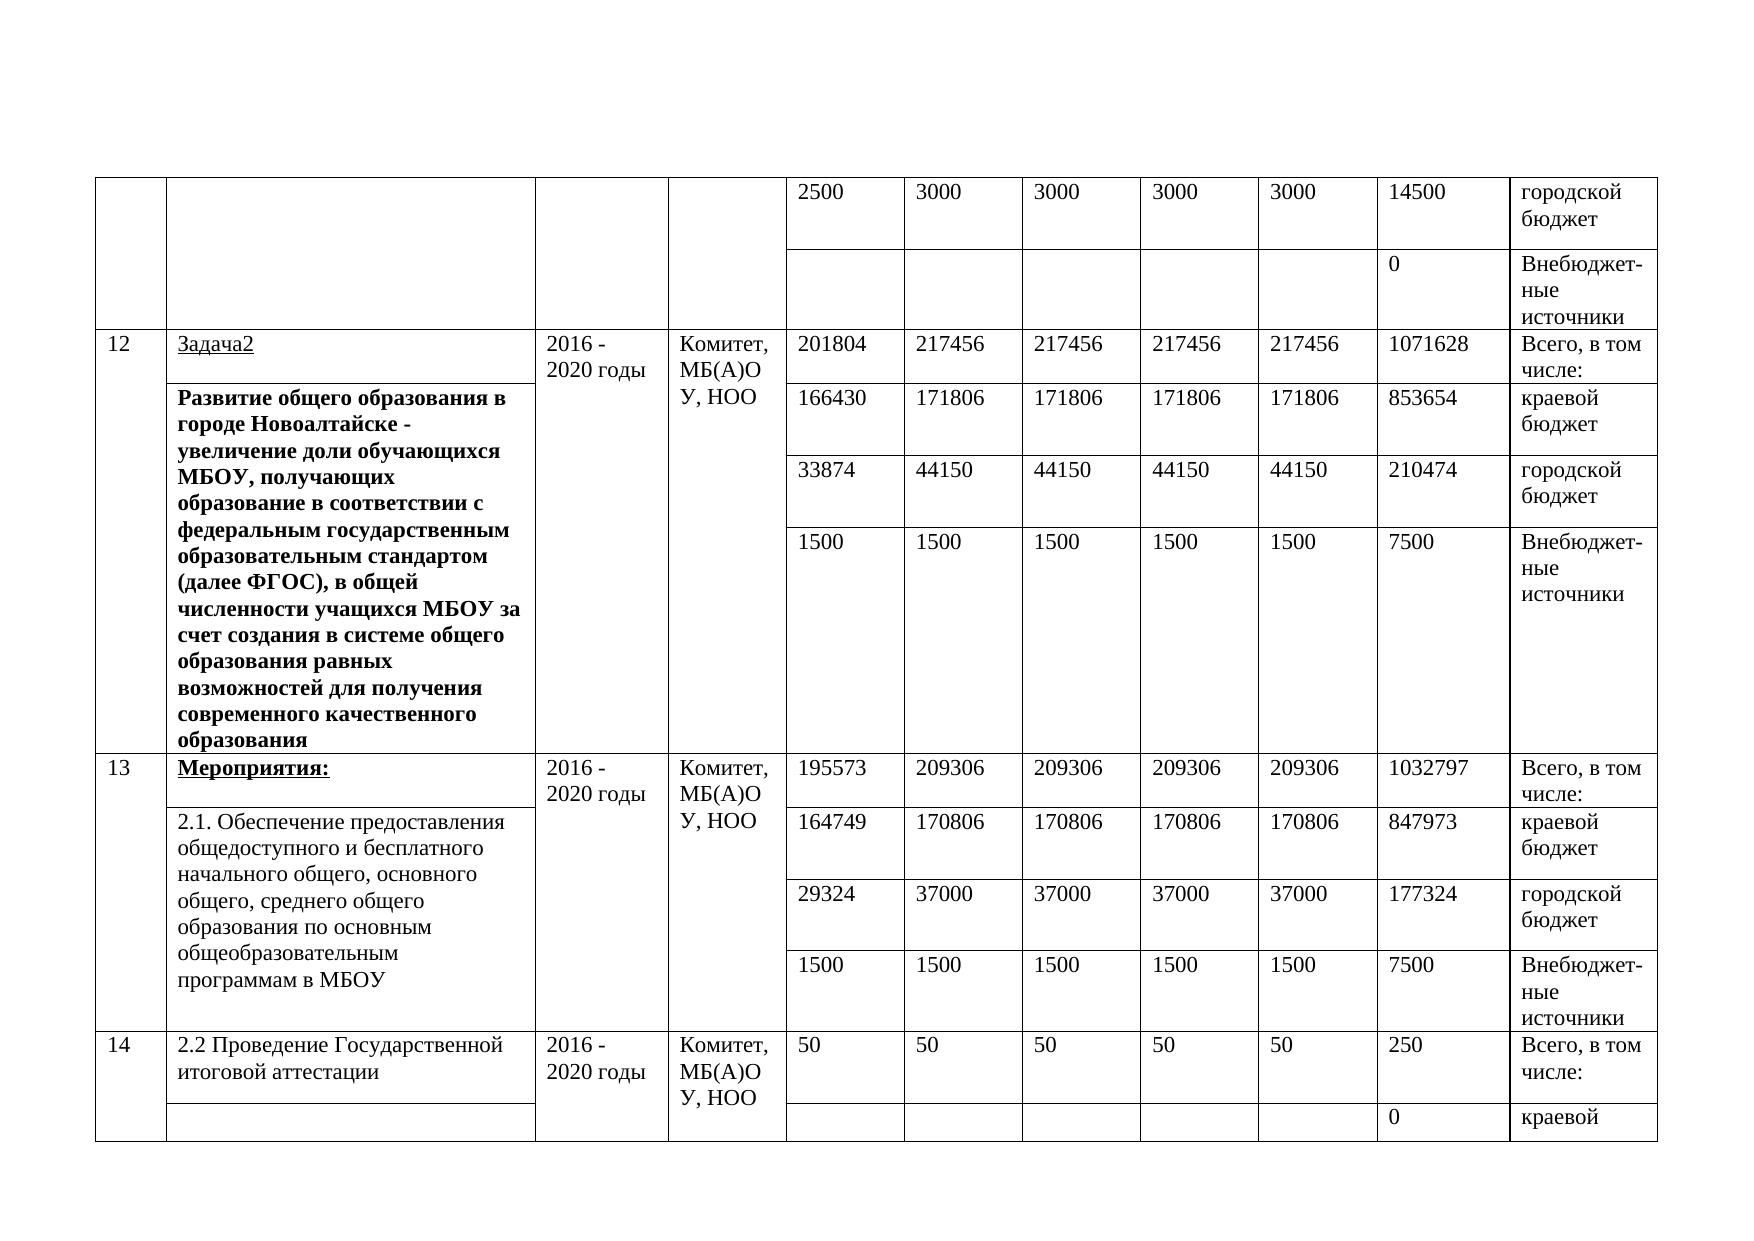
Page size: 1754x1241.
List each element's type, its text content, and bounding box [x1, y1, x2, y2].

table_cell [1023, 250, 1140, 329]
table_cell 50 [787, 1032, 904, 1102]
table_cell [1259, 250, 1377, 329]
table_cell 217456 [1023, 330, 1140, 383]
table_cell 171806 [905, 384, 1022, 455]
table_cell 209306 [905, 754, 1022, 807]
table_cell [167, 1104, 535, 1141]
table_cell 3000 [1141, 178, 1258, 249]
table_cell 44150 [1259, 456, 1377, 527]
table_cell 177324 [1378, 880, 1509, 950]
table_cell 2.2 Проведение Государственной итоговой аттестации [167, 1032, 535, 1102]
table_cell Задача2 [167, 330, 535, 383]
table_cell Всего, в том числе: [1511, 754, 1657, 807]
table_cell краевой бюджет [1511, 384, 1657, 455]
table_cell 12 [96, 330, 166, 753]
table_cell 1500 [1023, 951, 1140, 1031]
table_cell [1141, 1104, 1258, 1141]
table_cell 2.1. Обеспечение предоставления общедоступного и бесплатного начального общего, основного общего, среднего общего образования по основным общеобразовательным программам в МБОУ [167, 808, 535, 1031]
table_cell 171806 [1023, 384, 1140, 455]
table_cell 250 [1378, 1032, 1509, 1102]
table_cell 1500 [1259, 951, 1377, 1031]
table_cell 37000 [1023, 880, 1140, 950]
table_cell [787, 250, 904, 329]
table_cell 1500 [905, 951, 1022, 1031]
table_cell 7500 [1378, 951, 1509, 1031]
table_cell Всего, в том числе: [1511, 1032, 1657, 1102]
table_cell [1259, 1104, 1377, 1141]
table_cell 209306 [1023, 754, 1140, 807]
table_cell 37000 [1259, 880, 1377, 950]
table_cell 1500 [905, 528, 1022, 753]
table_cell 37000 [905, 880, 1022, 950]
table_cell 171806 [1259, 384, 1377, 455]
table_cell 170806 [905, 808, 1022, 878]
table_cell 1500 [1023, 528, 1140, 753]
table_cell 2016 - 2020 годы [536, 1032, 668, 1141]
table_cell 50 [1023, 1032, 1140, 1102]
table_cell [787, 1104, 904, 1141]
table_cell городской бюджет [1511, 880, 1657, 950]
table_cell 1500 [1141, 528, 1258, 753]
table_cell 50 [1141, 1032, 1258, 1102]
table_cell Комитет, МБ(А)ОУ, НОО [669, 330, 786, 753]
table_cell Мероприятия: [167, 754, 535, 807]
table_cell 29324 [787, 880, 904, 950]
table_cell 2016 - 2020 годы [536, 330, 668, 753]
table_cell краевой бюджет [1511, 808, 1657, 878]
table_cell 0 [1378, 250, 1509, 329]
table_cell 166430 [787, 384, 904, 455]
table_cell 37000 [1141, 880, 1258, 950]
table_cell 0 [1378, 1104, 1509, 1141]
table_cell Внебюджет-ные источники [1511, 250, 1657, 329]
table_cell Комитет, МБ(А)ОУ, НОО [669, 754, 786, 1031]
table_cell 170806 [1023, 808, 1140, 878]
table_cell 44150 [1141, 456, 1258, 527]
table_cell 217456 [905, 330, 1022, 383]
table_cell 2016 - 2020 годы [536, 754, 668, 1031]
table_cell 1500 [787, 951, 904, 1031]
table_cell 3000 [905, 178, 1022, 249]
table_cell 217456 [1141, 330, 1258, 383]
table_cell 50 [905, 1032, 1022, 1102]
table_cell 170806 [1141, 808, 1258, 878]
table_cell Внебюджет-ные источники [1511, 951, 1657, 1031]
table_cell 13 [96, 754, 166, 1031]
table_cell 209306 [1141, 754, 1258, 807]
table_cell 3000 [1259, 178, 1377, 249]
table_cell 1032797 [1378, 754, 1509, 807]
table_cell 210474 [1378, 456, 1509, 527]
table_cell 33874 [787, 456, 904, 527]
table_cell 1500 [1259, 528, 1377, 753]
table_cell 1500 [787, 528, 904, 753]
table_cell 201804 [787, 330, 904, 383]
table_cell 14500 [1378, 178, 1509, 249]
table_cell 7500 [1378, 528, 1509, 753]
table_cell Всего, в том числе: [1511, 330, 1657, 383]
table_cell [1141, 250, 1258, 329]
table_cell 44150 [905, 456, 1022, 527]
table_cell 170806 [1259, 808, 1377, 878]
table_cell городской бюджет [1511, 456, 1657, 527]
table_cell 195573 [787, 754, 904, 807]
table_cell краевой бюджет [1511, 1104, 1657, 1141]
table_cell 847973 [1378, 808, 1509, 878]
table_cell [1023, 1104, 1140, 1141]
table_cell Комитет, МБ(А)ОУ, НОО [669, 1032, 786, 1141]
table_cell городской бюджет [1511, 178, 1657, 249]
table_cell 3000 [1023, 178, 1140, 249]
table_cell 44150 [1023, 456, 1140, 527]
table_cell [905, 1104, 1022, 1141]
table_cell 2500 [787, 178, 904, 249]
table_cell 209306 [1259, 754, 1377, 807]
table_cell 164749 [787, 808, 904, 878]
table_cell 50 [1259, 1032, 1377, 1102]
table_cell 217456 [1259, 330, 1377, 383]
table_cell Внебюджет-ные источники [1511, 528, 1657, 753]
table_cell 14 [96, 1032, 166, 1141]
table_cell [905, 250, 1022, 329]
table_cell 1071628 [1378, 330, 1509, 383]
table_cell 853654 [1378, 384, 1509, 455]
table_cell 1500 [1141, 951, 1258, 1031]
table_cell 171806 [1141, 384, 1258, 455]
table_cell Развитие общего образования в городе Новоалтайске - увеличение доли обучающихся МБОУ, получающих образование в соответствии с федеральным государственным образовательным стандартом (далее ФГОС), в общей численности учащихся МБОУ за счет создания в системе общего образования равных возможностей для получения современного качественного образования [167, 384, 535, 753]
